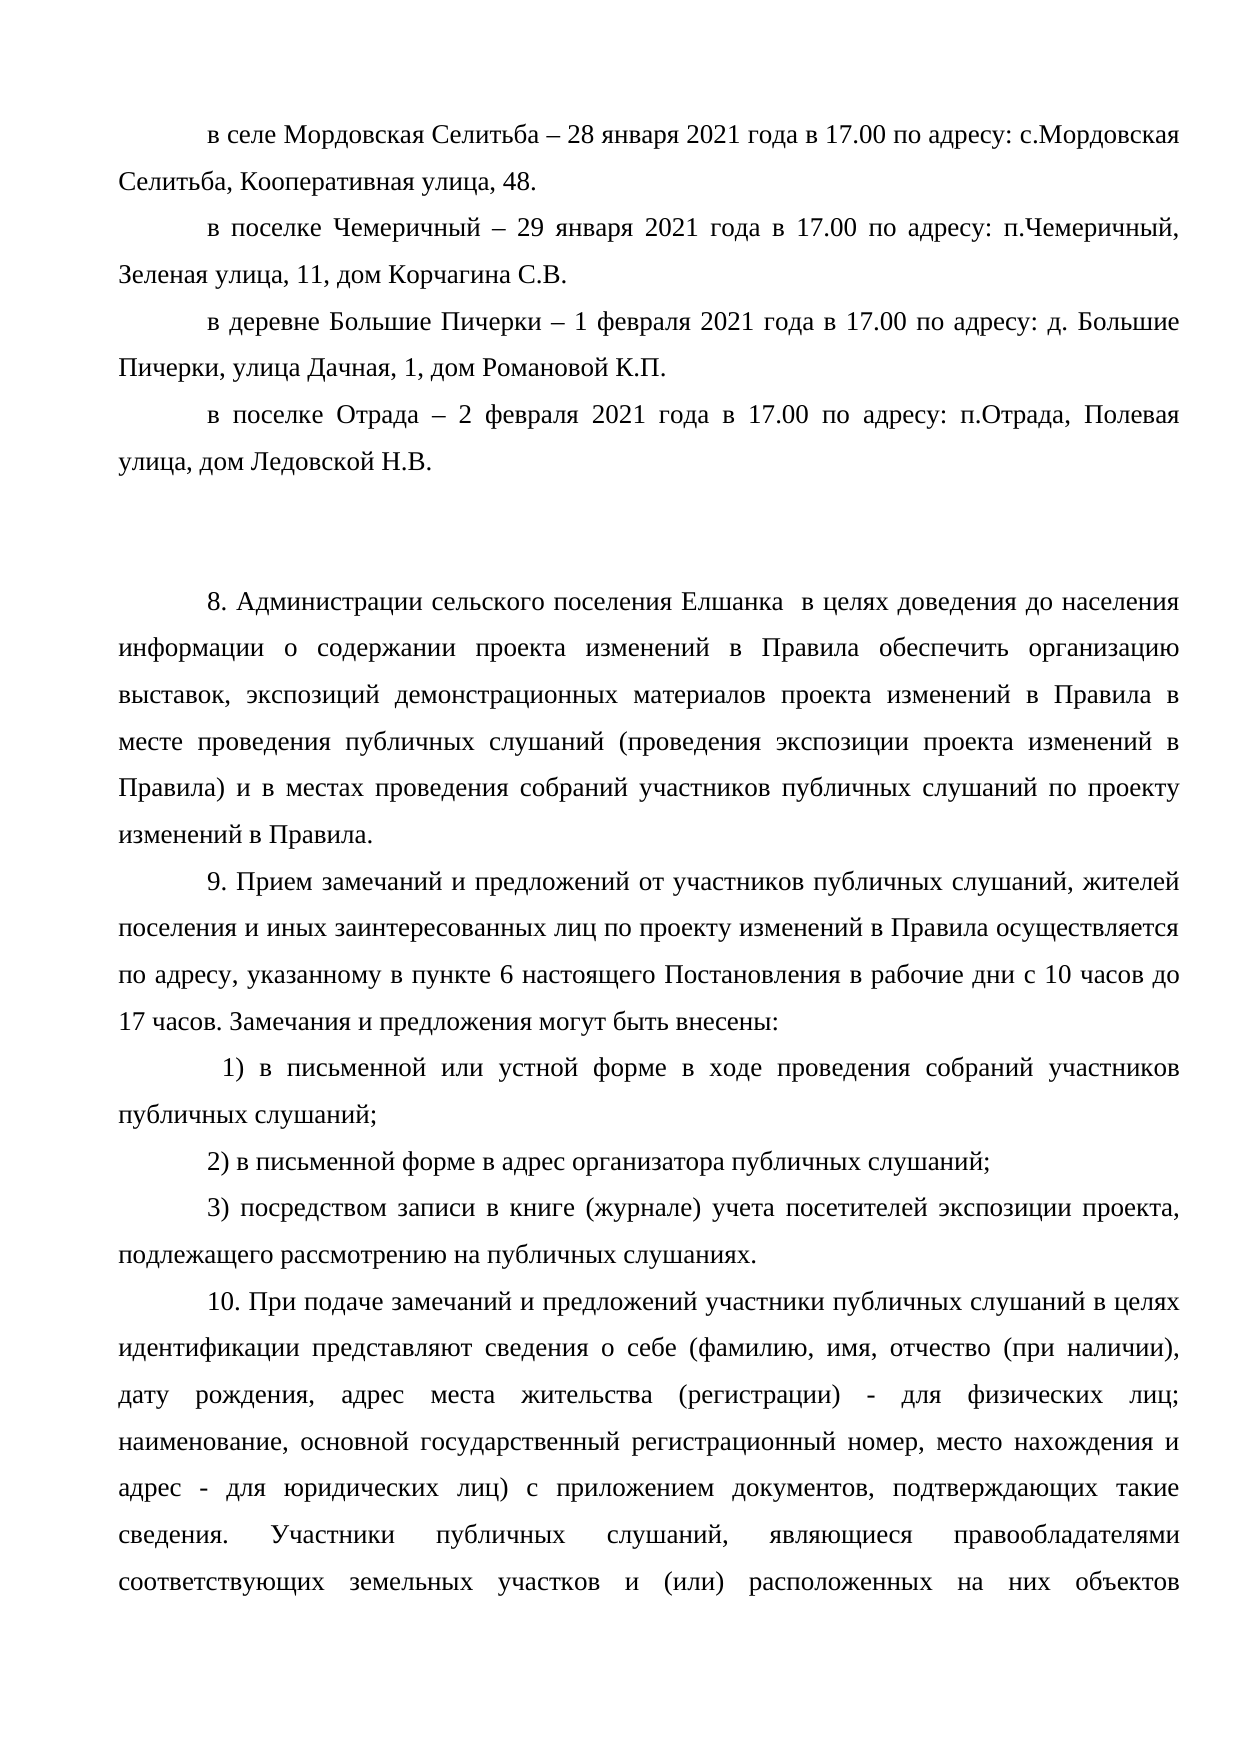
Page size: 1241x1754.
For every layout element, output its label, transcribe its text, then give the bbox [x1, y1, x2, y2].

list 8. Администрации сельского поселения Елшанка в целях доведения до населения информации о содержании проекта изменений в Правила обеспечить организацию выставок, экспозиций демонстрационных материалов проекта изменений в Правила в месте проведения публичных слушаний (проведения экспозиции проекта изменений в Правила) и в местах проведения собраний участников публичных слушаний по проекту изменений в Правила. [118, 585, 1181, 849]
list 3) посредством записи в книге (журнале) учета посетителей экспозиции проекта, подлежащего рассмотрению на публичных слушаниях. [118, 1191, 1181, 1269]
list в поселке Чемеричный – 29 января 2021 года в 17.00 по адресу: п.Чемеричный, Зеленая улица, 11, дом Корчагина С.В. [118, 211, 1181, 289]
list 9. Прием замечаний и предложений от участников публичных слушаний, жителей поселения и иных заинтересованных лиц по проекту изменений в Правила осуществляется по адресу, указанному в пункте 6 настоящего Постановления в рабочие дни с 10 часов до 17 часов. Замечания и предложения могут быть внесены: [118, 865, 1181, 1036]
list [118, 1285, 1181, 1596]
list 1) в письменной или устной форме в ходе проведения собраний участников публичных слушаний; [118, 1051, 1181, 1129]
list 2) в письменной форме в адрес организатора публичных слушаний; [118, 1145, 1181, 1176]
list в поселке Отрада – 2 февраля 2021 года в 17.00 по адресу: п.Отрада, Полевая улица, дом Ледовской Н.В. [118, 398, 1181, 476]
list в деревне Большие Пичерки – 1 февраля 2021 года в 17.00 по адресу: д. Большие Пичерки, улица Дачная, 1, дом Романовой К.П. [118, 305, 1181, 383]
list в селе Мордовская Селитьба – 28 января 2021 года в 17.00 по адресу: с.Мордовская Селитьба, Кооперативная улица, 48. [118, 118, 1181, 196]
